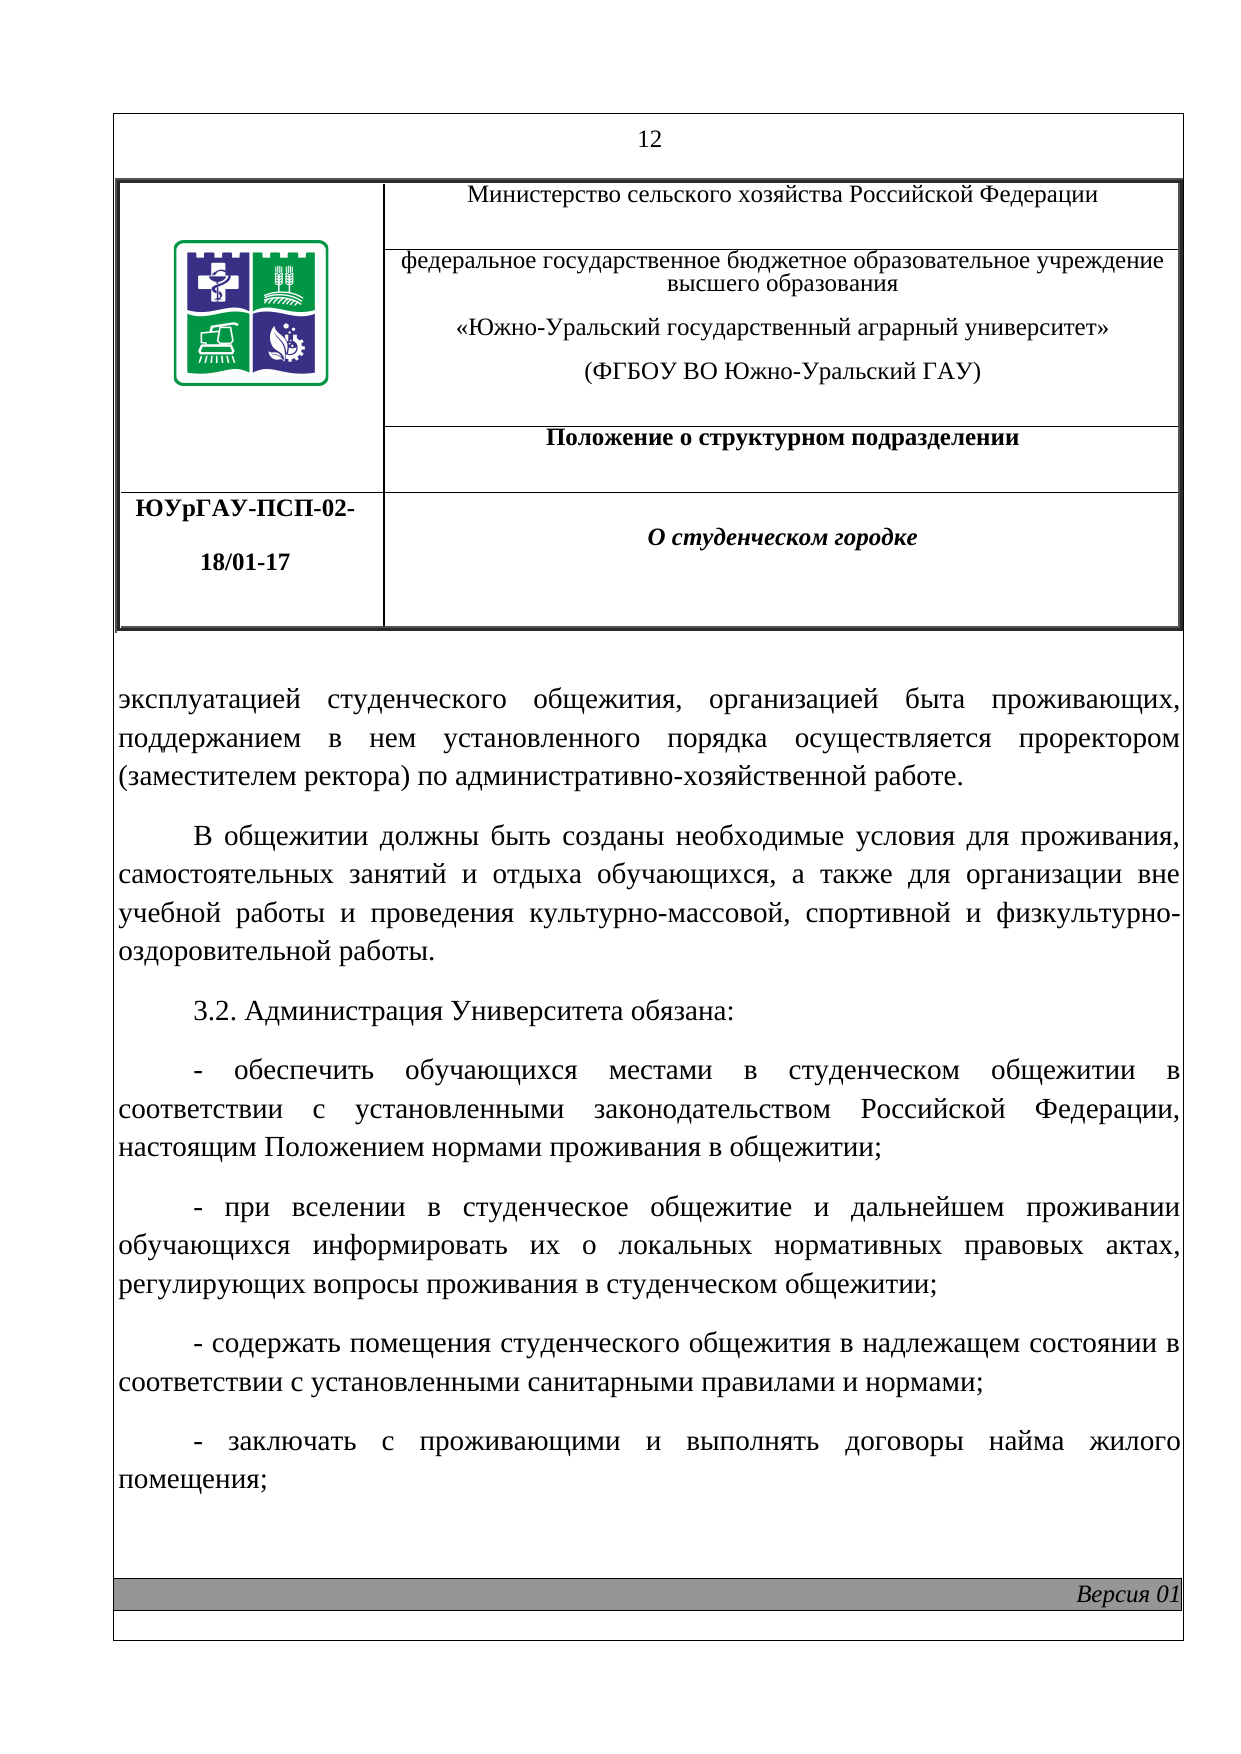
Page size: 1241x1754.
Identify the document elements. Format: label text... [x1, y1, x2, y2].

text 3.1. Непосредственное руководство хозяйственной деятельностью и эксплуатацией студенческого общежития, организацией быта проживающих, поддержанием в нем установленного порядка осуществляется проректором (заместителем ректора) по административно-хозяйственной работе. [118, 681, 1181, 792]
text - содержать помещения студенческого общежития в надлежащем состоянии в соответствии с установленными санитарными правилами и нормами; [118, 1325, 1181, 1397]
text 3.2. Администрация Университета обязана: [118, 993, 1181, 1026]
text В общежитии должны быть созданы необходимые условия для проживания, самостоятельных занятий и отдыха обучающихся, а также для организации вне учебной работы и проведения культурно-массовой, спортивной и физкультурно-оздоровительной работы. [118, 818, 1181, 967]
text - при вселении в студенческое общежитие и дальнейшем проживании обучающихся информировать их о локальных нормативных правовых актах, регулирующих вопросы проживания в студенческом общежитии; [118, 1189, 1181, 1299]
text - заключать с проживающими и выполнять договоры найма жилого помещения; [118, 1423, 1181, 1495]
text - обеспечить обучающихся местами в студенческом общежитии в соответствии с установленными законодательством Российской Федерации, настоящим Положением нормами проживания в общежитии; [118, 1052, 1181, 1163]
picture [173, 240, 329, 386]
